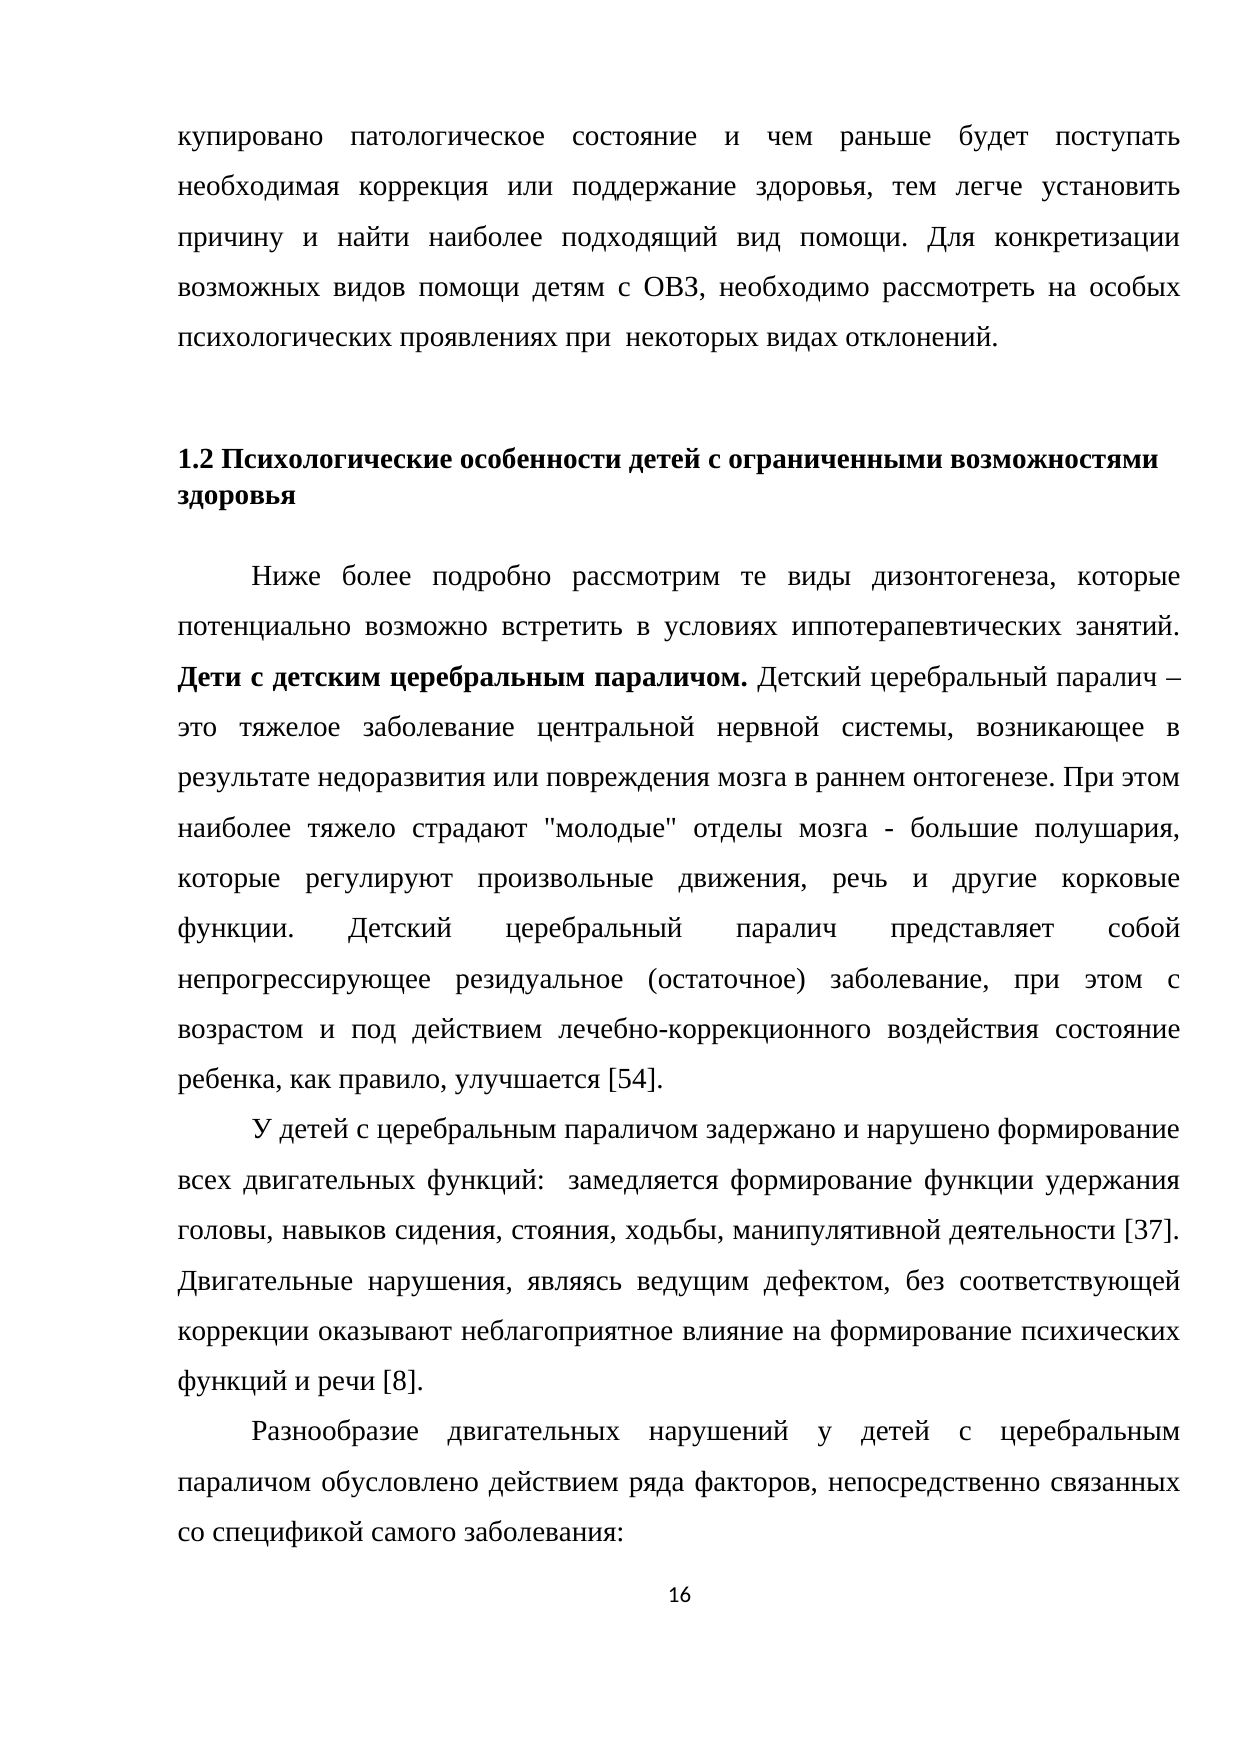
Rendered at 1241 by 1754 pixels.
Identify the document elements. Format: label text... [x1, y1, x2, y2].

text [177, 118, 1181, 353]
text Ниже более подробно рассмотрим те виды дизонтогенеза, которые потенциально возможно встретить в условиях иппотерапевтических занятий. Дети с детским церебральным параличом. Детский церебральный паралич – это тяжелое заболевание центральной нервной системы, возникающее в результате недоразвития или повреждения мозга в раннем онтогенезе. При этом наиболее тяжело страдают "молодые" отделы мозга - большие полушария, которые регулируют произвольные движения, речь и другие корковые функции. Детский церебральный паралич представляет собой непрогрессирующее резидуальное (остаточное) заболевание, при этом с возрастом и под действием лечебно-коррекционного воздействия состояние ребенка, как правило, улучшается [54]. [177, 558, 1181, 1095]
subtitle 1.2 Психологические особенности детей с ограниченными возможностями здоровья [177, 441, 1181, 511]
text У детей с церебральным параличом задержано и нарушено формирование всех двигательных функций: замедляется формирование функции удержания головы, навыков сидения, стояния, ходьбы, манипулятивной деятельности [37]. Двигательные нарушения, являясь ведущим дефектом, без соответствующей коррекции оказывают неблагоприятное влияние на формирование психических функций и речи [8]. [177, 1112, 1181, 1397]
text Разнообразие двигательных нарушений у детей с церебральным параличом обусловлено действием ряда факторов, непосредственно связанных со спецификой самого заболевания: [177, 1413, 1181, 1548]
